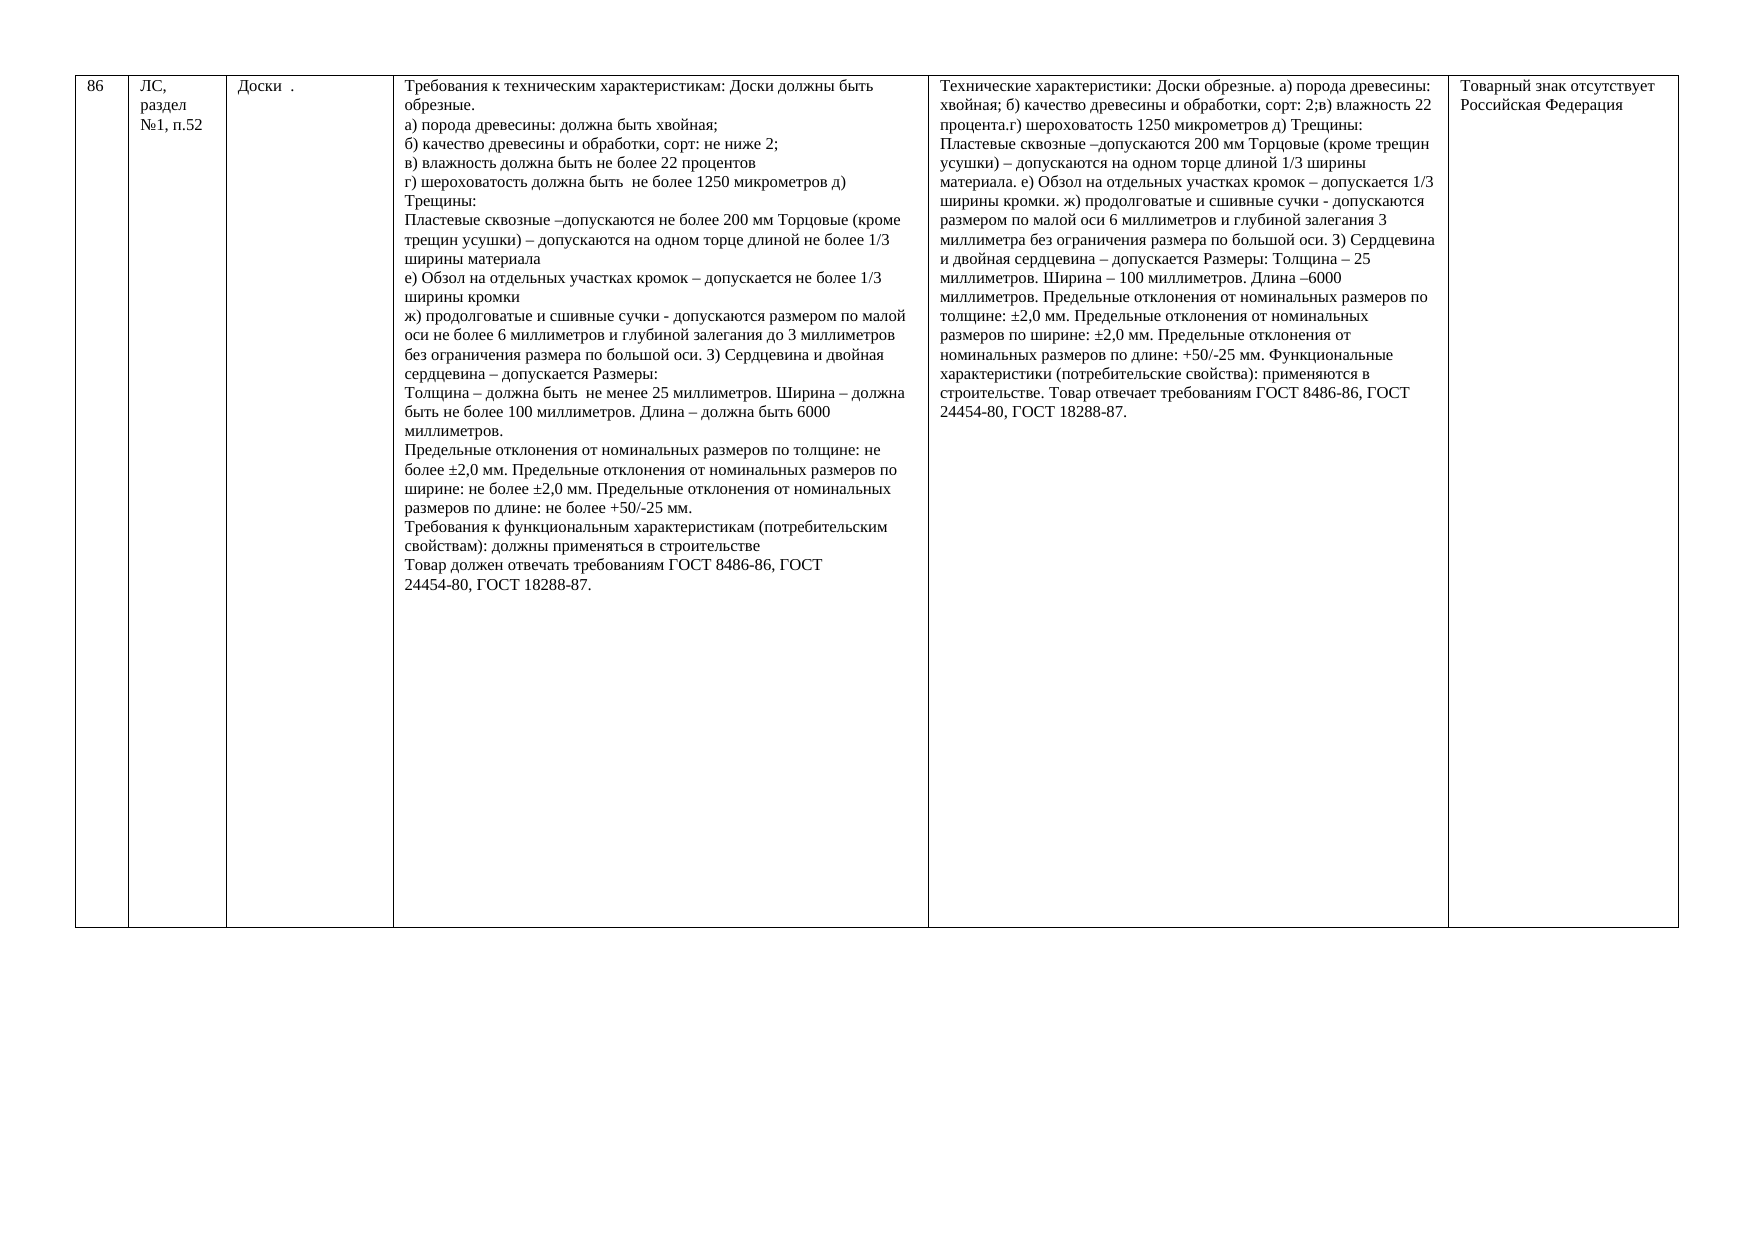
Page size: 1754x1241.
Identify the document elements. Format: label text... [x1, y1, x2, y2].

table_cell ЛС, раздел №1, п.52 [129, 76, 226, 927]
table_cell 86 [76, 76, 128, 927]
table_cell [1449, 76, 1678, 927]
table_cell Требования к техническим характеристикам: Доски должны быть обрезные. а) порода древесины: должна быть хвойная; б) качество древесины и обработки, сорт: не ниже 2; в) влажность должна быть не более 22 процентов г) шероховатость должна быть не более 1250 микрометров д) Трещины: Пластевые сквозные –допускаются не более 200 мм Торцовые (кроме трещин усушки) – допускаются на одном торце длиной не более 1/3 ширины материала е) Обзол на отдельных участках кромок – допускается не более 1/3 ширины кромки ж) продолговатые и сшивные сучки - допускаются размером по малой оси не более 6 миллиметров и глубиной залегания до 3 миллиметров без ограничения размера по большой оси. З) Сердцевина и двойная сердцевина – допускается Размеры: Толщина – должна быть не менее 25 миллиметров. Ширина – должна быть не более 100 миллиметров. Длина – должна быть 6000 миллиметров. Предельные отклонения от номинальных размеров по толщине: не более ±2,0 мм. Предельные отклонения от номинальных размеров по ширине: не более ±2,0 мм. Предельные отклонения от номинальных размеров по длине: не более +50/-25 мм. Требования к функциональным характеристикам (потребительским свойствам): должны применяться в строительстве Товар должен отвечать требованиям ГОСТ 8486-86, ГОСТ 24454-80, ГОСТ 18288-87. [394, 76, 928, 927]
table_cell Технические характеристики: Доски обрезные. а) порода древесины: хвойная; б) качество древесины и обработки, сорт: 2;в) влажность 22 процента.г) шероховатость 1250 микрометров д) Трещины: Пластевые сквозные –допускаются 200 мм Торцовые (кроме трещин усушки) – допускаются на одном торце длиной 1/3 ширины материала. е) Обзол на отдельных участках кромок – допускается 1/3 ширины кромки. ж) продолговатые и сшивные сучки - допускаются размером по малой оси 6 миллиметров и глубиной залегания 3 миллиметра без ограничения размера по большой оси. З) Сердцевина и двойная сердцевина – допускается Размеры: Толщина – 25 миллиметров. Ширина – 100 миллиметров. Длина –6000 миллиметров. Предельные отклонения от номинальных размеров по толщине: ±2,0 мм. Предельные отклонения от номинальных размеров по ширине: ±2,0 мм. Предельные отклонения от номинальных размеров по длине: +50/-25 мм. Функциональные характеристики (потребительские свойства): применяются в строительстве. Товар отвечает требованиям ГОСТ 8486-86, ГОСТ 24454-80, ГОСТ 18288-87. [929, 76, 1448, 927]
table_cell Доски . [227, 76, 393, 927]
